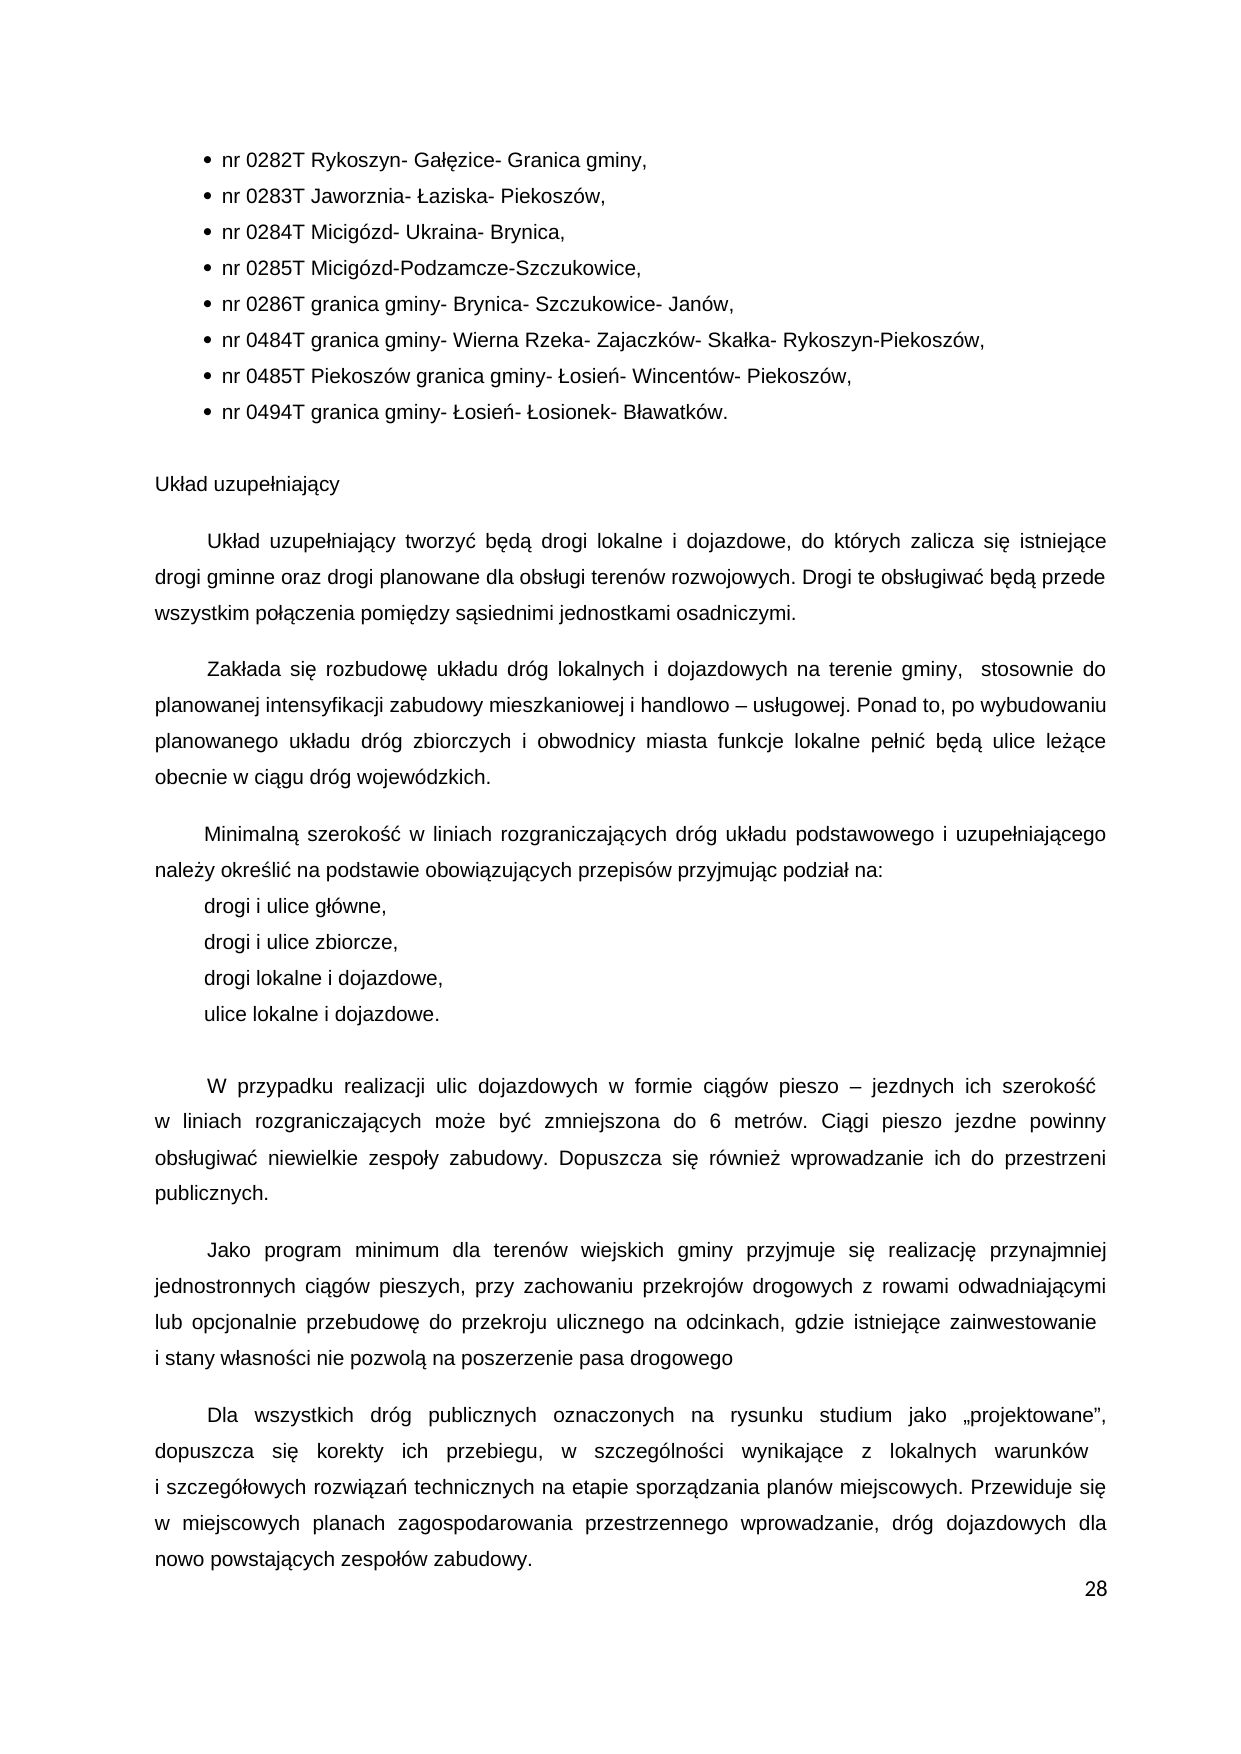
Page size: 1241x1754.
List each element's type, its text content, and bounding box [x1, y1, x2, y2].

list nr 0484T granica gminy- Wierna Rzeka- Zajaczków- Skałka- Rykoszyn-Piekoszów, [204, 328, 1107, 352]
list nr 0285T Micigózd-Podzamcze-Szczukowice, [204, 256, 1107, 280]
list nr 0485T Piekoszów granica gminy- Łosień- Wincentów- Piekoszów, [204, 364, 1107, 388]
text W przypadku realizacji ulic dojazdowych w formie ciągów pieszo – jezdnych ich szerokość w liniach rozgraniczających może być zmniejszona do . Ciągi pieszo jezdne powinny obsługiwać niewielkie zespoły zabudowy. Dopuszcza się również wprowadzanie ich do przestrzeni publicznych. [154, 1073, 1107, 1205]
text drogi lokalne i dojazdowe, [154, 966, 1107, 989]
text drogi i ulice główne, [154, 894, 1107, 918]
list nr 0283T Jaworznia- Łaziska- Piekoszów, [204, 184, 1107, 208]
list nr 0286T granica gminy- Brynica- Szczukowice- Janów, [204, 292, 1107, 316]
text Jako program minimum dla terenów wiejskich gminy przyjmuje się realizację przynajmniej jednostronnych ciągów pieszych, przy zachowaniu przekrojów drogowych z rowami odwadniającymi lub opcjonalnie przebudowę do przekroju ulicznego na odcinkach, gdzie istniejące zainwestowanie i stany własności nie pozwolą na poszerzenie pasa drogowego [154, 1238, 1107, 1370]
text Zakłada się rozbudowę układu dróg lokalnych i dojazdowych na terenie gminy, stosownie do planowanej intensyfikacji zabudowy mieszkaniowej i handlowo – usługowej. Ponad to, po wybudowaniu planowanego układu dróg zbiorczych i obwodnicy miasta funkcje lokalne pełnić będą ulice leżące obecnie w ciągu dróg wojewódzkich. [154, 657, 1107, 789]
text Układ uzupełniający [154, 472, 1107, 496]
list nr 0494T granica gminy- Łosień- Łosionek- Bławatków. [204, 400, 1107, 424]
text Układ uzupełniający tworzyć będą drogi lokalne i dojazdowe, do których zalicza się istniejące drogi gminne oraz drogi planowane dla obsługi terenów rozwojowych. Drogi te obsługiwać będą przede wszystkim połączenia pomiędzy sąsiednimi jednostkami osadniczymi. [154, 529, 1107, 624]
text Dla wszystkich dróg publicznych oznaczonych na rysunku studium jako „projektowane”, dopuszcza się korekty ich przebiegu, w szczególności wynikające z lokalnych warunków i szczegółowych rozwiązań technicznych na etapie sporządzania planów miejscowych. Przewiduje się w miejscowych planach zagospodarowania przestrzennego wprowadzanie, dróg dojazdowych dla nowo powstających zespołów zabudowy. [154, 1403, 1107, 1570]
list nr 0282T Rykoszyn- Gałęzice- Granica gminy, [204, 148, 1107, 172]
list nr 0284T Micigózd- Ukraina- Brynica, [204, 220, 1107, 244]
text drogi i ulice zbiorcze, [154, 930, 1107, 954]
text ulice lokalne i dojazdowe. [154, 1002, 1107, 1026]
text Minimalną szerokość w liniach rozgraniczających dróg układu podstawowego i uzupełniającego należy określić na podstawie obowiązujących przepisów przyjmując podział na: [154, 822, 1107, 882]
